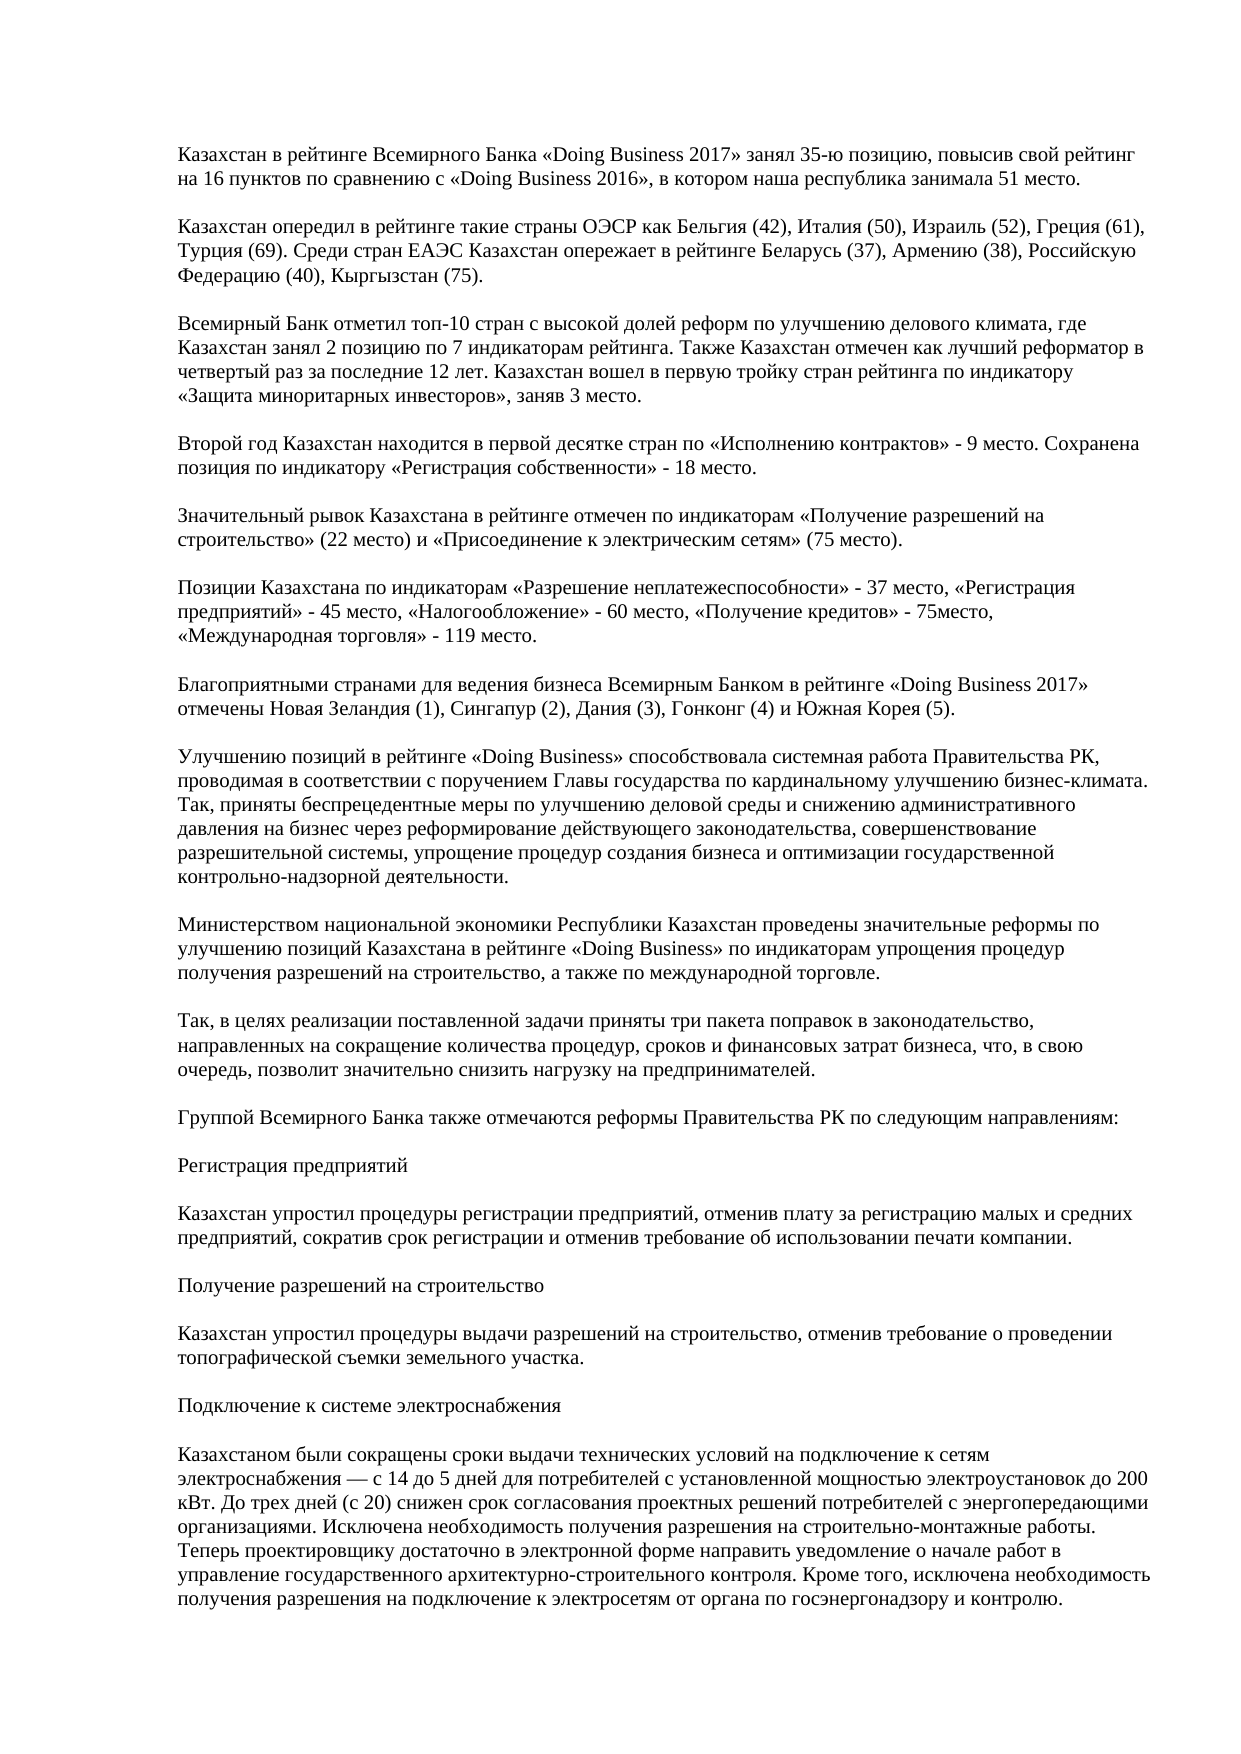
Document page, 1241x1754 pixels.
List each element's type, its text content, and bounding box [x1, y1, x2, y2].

text Второй год Казахстан находится в первой десятке стран по «Исполнению контрактов» - 9 место. Сохранена позиция по индикатору «Регистрация собственности» - 18 место. [177, 431, 1152, 479]
text Министерством национальной экономики Республики Казахстан проведены значительные реформы по улучшению позиций Казахстана в рейтинге «Doing Business» по индикаторам упрощения процедур получения разрешений на строительство, а также по международной торговле. [177, 912, 1152, 984]
text Казахстан опередил в рейтинге такие страны ОЭСР как Бельгия (42), Италия (50), Израиль (52), Греция (61), Турция (69). Среди стран ЕАЭС Казахстан опережает в рейтинге Беларусь (37), Армению (38), Российскую Федерацию (40), Кыргызстан (75). [177, 214, 1152, 287]
text Регистрация предприятий [177, 1153, 1152, 1177]
text Значительный рывок Казахстана в рейтинге отмечен по индикаторам «Получение разрешений на строительство» (22 место) и «Присоединение к электрическим сетям» (75 место). [177, 503, 1152, 551]
text Позиции Казахстана по индикаторам «Разрешение неплатежеспособности» - 37 место, «Регистрация предприятий» - 45 место, «Налогообложение» - 60 место, «Получение кредитов» - 75место, «Международная торговля» - 119 место. [177, 575, 1152, 647]
text Группой Всемирного Банка также отмечаются реформы Правительства РК по следующим направлениям: [177, 1105, 1152, 1129]
text Так, в целях реализации поставленной задачи приняты три пакета поправок в законодательство, направленных на сокращение количества процедур, сроков и финансовых затрат бизнеса, что, в свою очередь, позволит значительно снизить нагрузку на предпринимателей. [177, 1008, 1152, 1081]
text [177, 1442, 1152, 1610]
text Подключение к системе электроснабжения [177, 1393, 1152, 1417]
text Улучшению позиций в рейтинге «Doing Business» способствовала системная работа Правительства РК, проводимая в соответствии с поручением Главы государства по кардинальному улучшению бизнес-климата. Так, приняты беспрецедентные меры по улучшению деловой среды и снижению административного давления на бизнес через реформирование действующего законодательства, совершенствование разрешительной системы, упрощение процедур создания бизнеса и оптимизации государственной контрольно-надзорной деятельности. [177, 744, 1152, 888]
text Получение разрешений на строительство [177, 1273, 1152, 1297]
text Всемирный Банк отметил топ-10 стран с высокой долей реформ по улучшению делового климата, где Казахстан занял 2 позицию по 7 индикаторам рейтинга. Также Казахстан отмечен как лучший реформатор в четвертый раз за последние 12 лет. Казахстан вошел в первую тройку стран рейтинга по индикатору «Защита миноритарных инвесторов», заняв 3 место. [177, 311, 1152, 407]
text Благоприятными странами для ведения бизнеса Всемирным Банком в рейтинге «Doing Business 2017» отмечены Новая Зеландия (1), Сингапур (2), Дания (3), Гонконг (4) и Южная Корея (5). [177, 672, 1152, 720]
text Казахстан упростил процедуры выдачи разрешений на строительство, отменив требование о проведении топографической съемки земельного участка. [177, 1321, 1152, 1369]
text Казахстан в рейтинге Всемирного Банка «Doing Business 2017» занял 35-ю позицию, повысив свой рейтинг на 16 пунктов по сравнению с «Doing Business 2016», в котором наша республика занимала 51 место. [177, 142, 1152, 190]
text Казахстан упростил процедуры регистрации предприятий, отменив плату за регистрацию малых и средних предприятий, сократив срок регистрации и отменив требование об использовании печати компании. [177, 1201, 1152, 1249]
